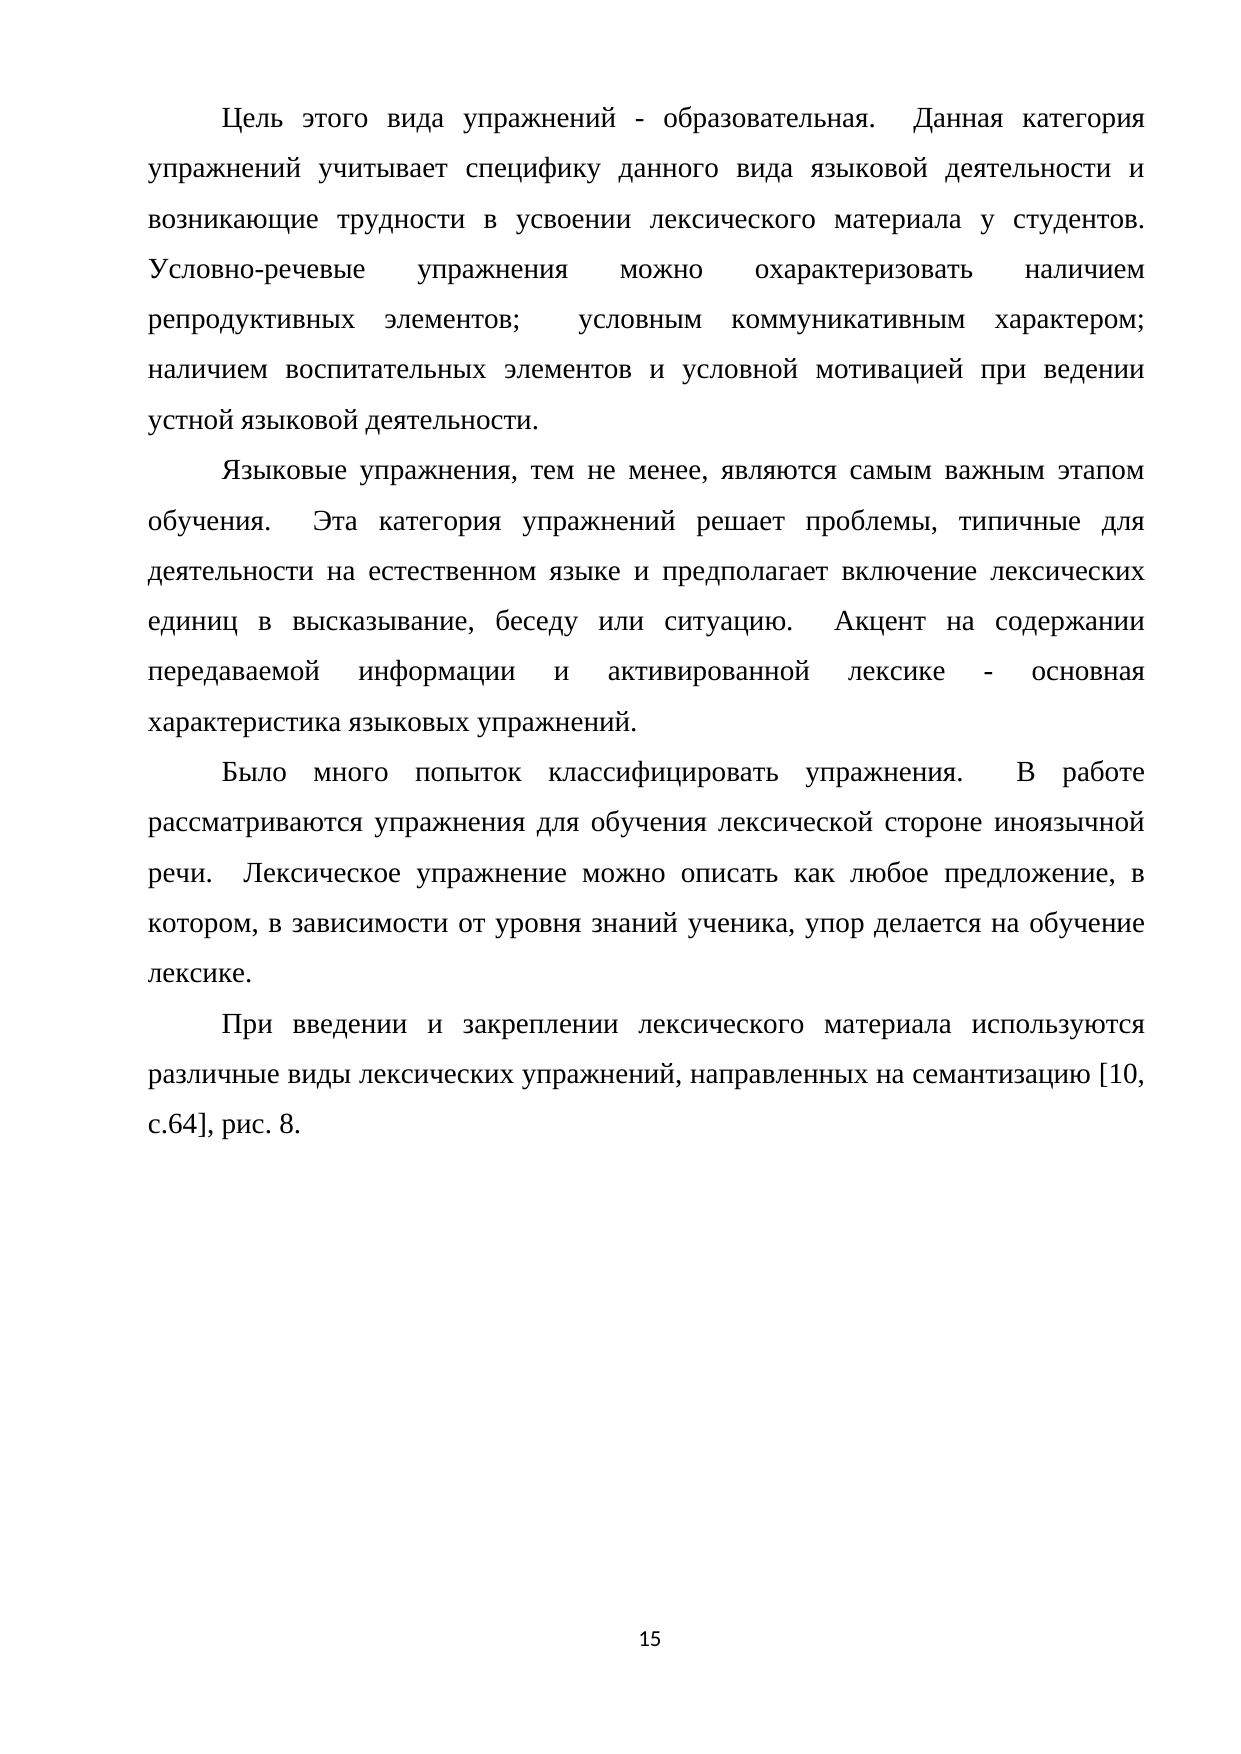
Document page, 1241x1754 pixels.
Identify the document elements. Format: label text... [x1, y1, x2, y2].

text При введении и закреплении лексического материала используются различные виды лексических упражнений, направленных на семантизацию [10, с.64], рис. 8. [148, 1006, 1146, 1140]
text Было много попыток классифицировать упражнения. В работе рассматриваются упражнения для обучения лексической стороне иноязычной речи. Лексическое упражнение можно описать как любое предложение, в котором, в зависимости от уровня знаний ученика, упор делается на обучение лексике. [148, 754, 1146, 989]
text Языковые упражнения, тем не менее, являются самым важным этапом обучения. Эта категория упражнений решает проблемы, типичные для деятельности на естественном языке и предполагает включение лексических единиц в высказывание, беседу или ситуацию. Акцент на содержании передаваемой информации и активированной лексике - основная характеристика языковых упражнений. [148, 452, 1146, 737]
text Цель этого вида упражнений - образовательная. Данная категория упражнений учитывает специфику данного вида языковой деятельности и возникающие трудности в усвоении лексического материала у студентов. Условно-речевые упражнения можно охарактеризовать наличием репродуктивных элементов; условным коммуникативным характером; наличием воспитательных элементов и условной мотивацией при ведении устной языковой деятельности. [148, 100, 1146, 436]
